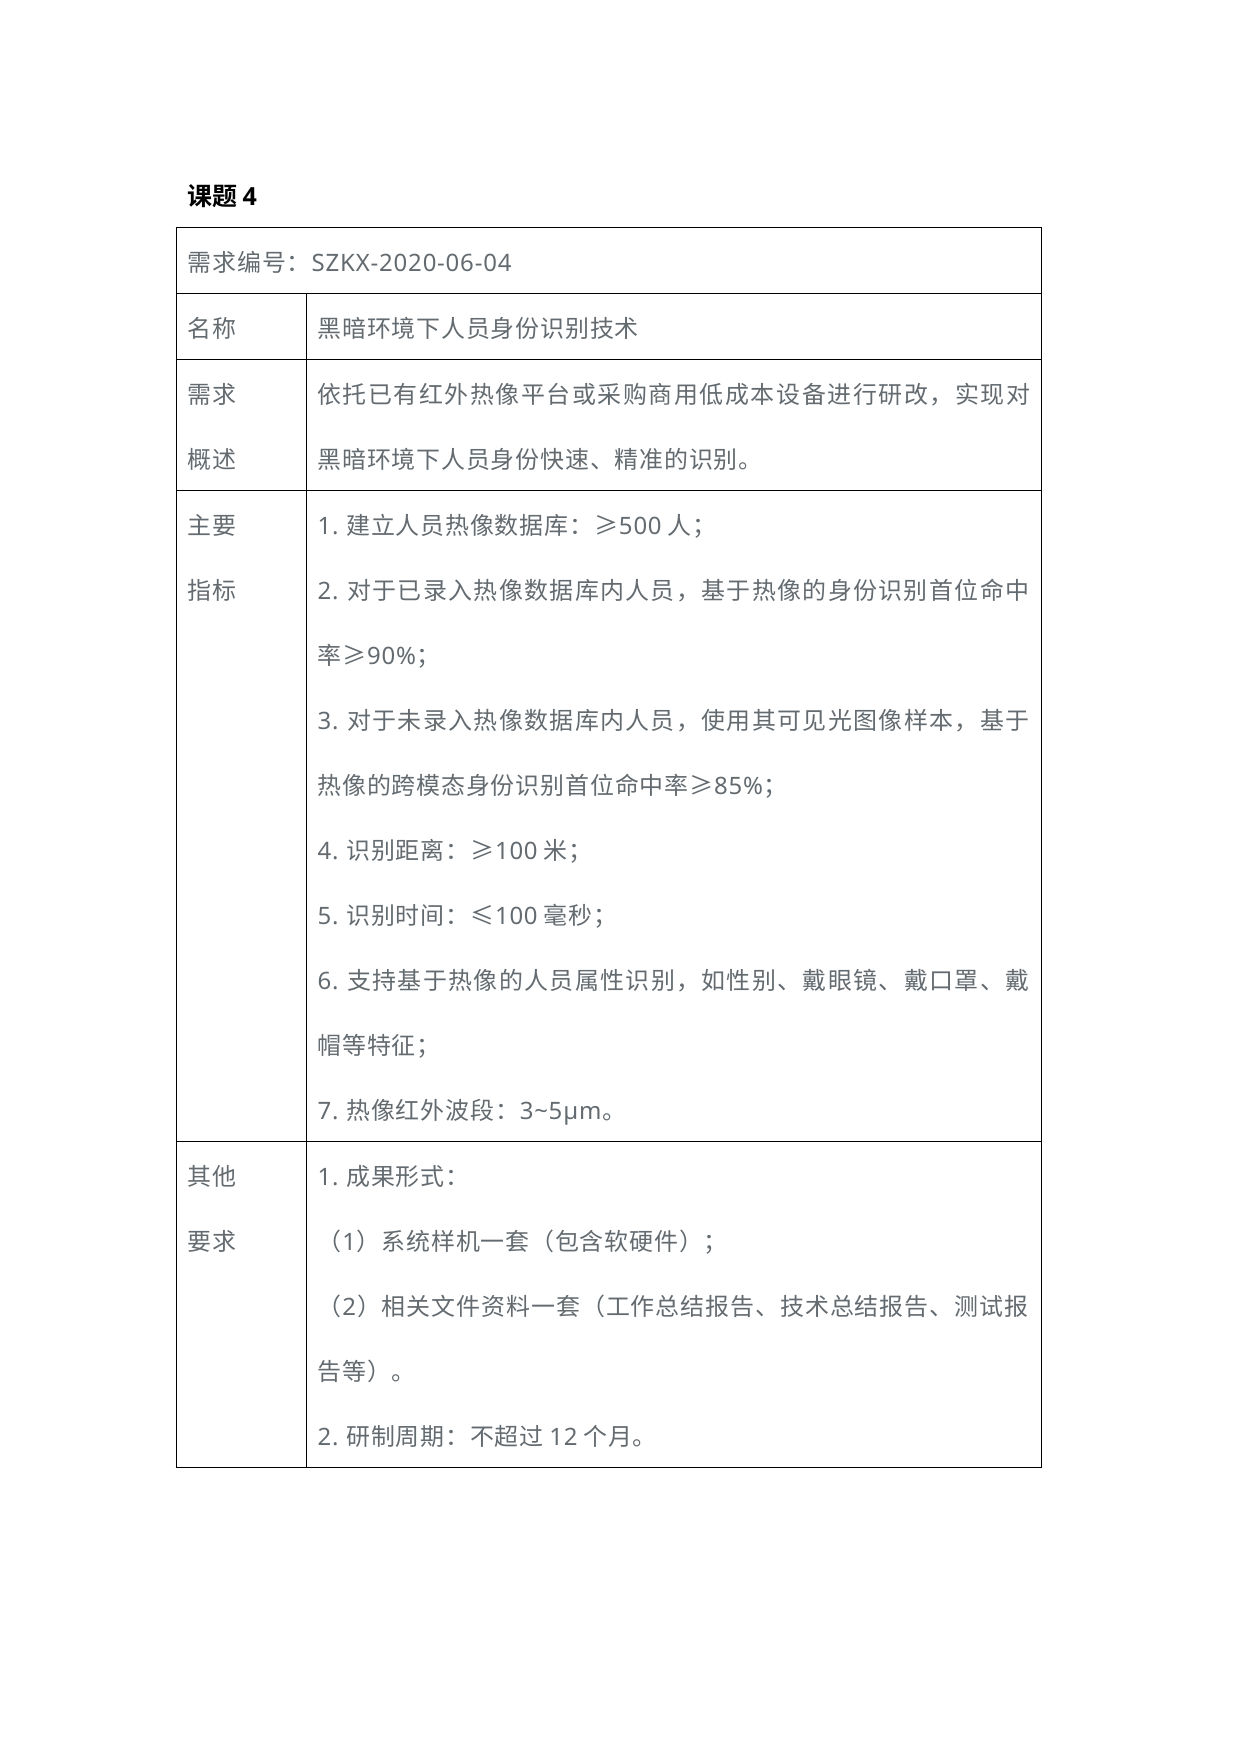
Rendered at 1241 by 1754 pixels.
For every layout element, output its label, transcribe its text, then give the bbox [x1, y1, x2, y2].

table_cell 需求 概述 [177, 360, 306, 490]
table_cell 主要 指标 [177, 491, 306, 1141]
table_cell 依托已有红外热像平台或采购商用低成本设备进行研改，实现对黑暗环境下人员身份快速、精准的识别。 [307, 360, 1041, 490]
table_cell 1. 成果形式： （1）系统样机一套（包含软硬件）； （2）相关文件资料一套（工作总结报告、技术总结报告、测试报告等）。 2. 研制周期：不超过12个月。 [307, 1142, 1041, 1467]
table_cell 1. 建立人员热像数据库：≥500人； 2. 对于已录入热像数据库内人员，基于热像的身份识别首位命中率≥90%； 3. 对于未录入热像数据库内人员，使用其可见光图像样本，基于热像的跨模态身份识别首位命中率≥85%； 4. 识别距离：≥100米； 5. 识别时间：≤100毫秒； 6. 支持基于热像的人员属性识别，如性别、戴眼镜、戴口罩、戴帽等特征； 7. 热像红外波段：3~5μm。 [307, 491, 1041, 1141]
text 课题4 [187, 162, 1053, 227]
table_cell 其他 要求 [177, 1142, 306, 1467]
table_cell 名称 [177, 294, 306, 359]
table_cell 黑暗环境下人员身份识别技术 [307, 294, 1041, 359]
table_header 需求编号：SZKX-2020-06-04 [177, 228, 1041, 293]
